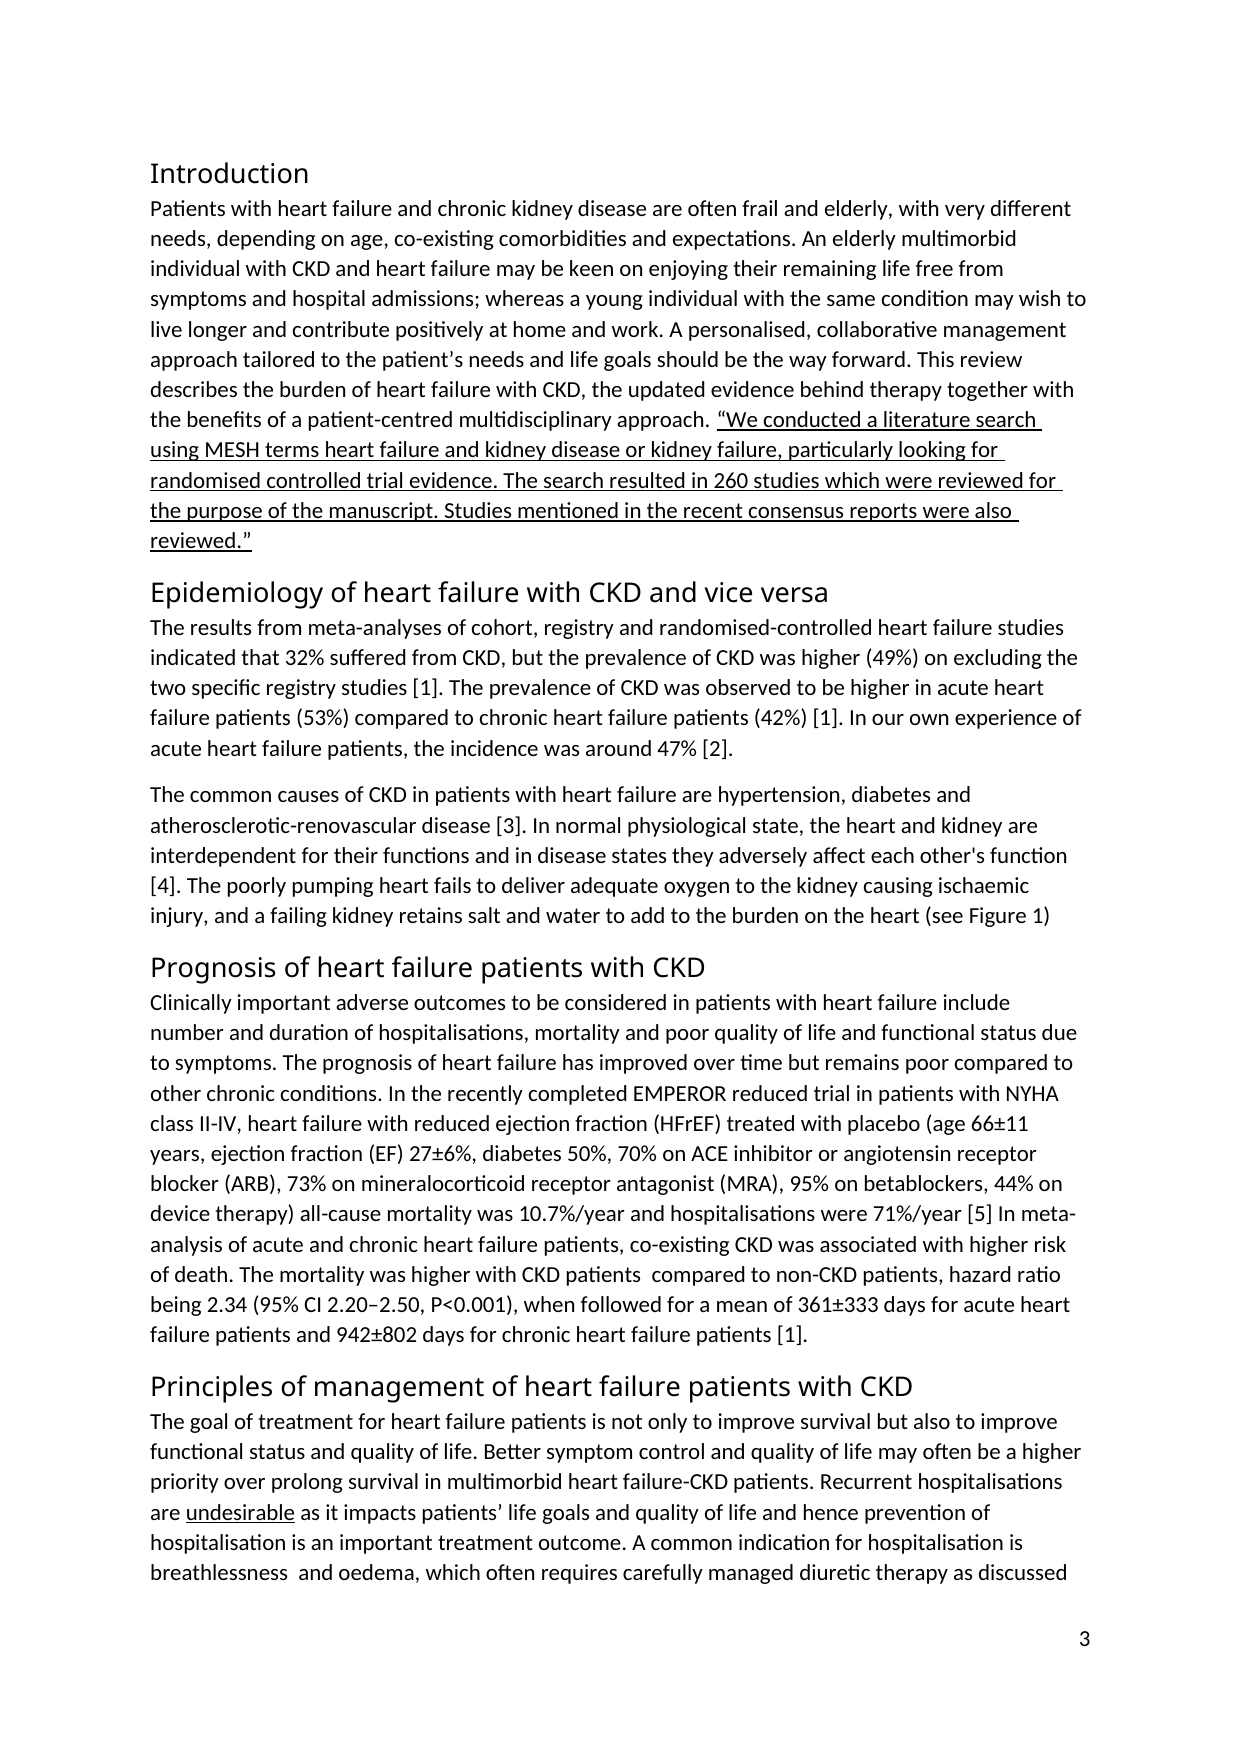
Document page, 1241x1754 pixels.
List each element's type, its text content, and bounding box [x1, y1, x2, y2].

subtitle Prognosis of heart failure patients with CKD [150, 948, 1090, 985]
subtitle Epidemiology of heart failure with CKD and vice versa [150, 573, 1090, 610]
text The common causes of CKD in patients with heart failure are hypertension, diabetes and atherosclerotic-renovascular disease [3]. In normal physiological state, the heart and kidney are interdependent for their functions and in disease states they adversely affect each other's function [4]. The poorly pumping heart fails to deliver adequate oxygen to the kidney causing ischaemic injury, and a failing kidney retains salt and water to add to the burden on the heart (see Figure 1) [150, 781, 1090, 929]
subtitle Principles of management of heart failure patients with CKD [150, 1367, 1090, 1404]
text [150, 1407, 1090, 1586]
text Patients with heart failure and chronic kidney disease are often frail and elderly, with very different needs, depending on age, co-existing comorbidities and expectations. An elderly multimorbid individual with CKD and heart failure may be keen on enjoying their remaining life free from symptoms and hospital admissions; whereas a young individual with the same condition may wish to live longer and contribute positively at home and work. A personalised, collaborative management approach tailored to the patient’s needs and life goals should be the way forward. This review describes the burden of heart failure with CKD, the updated evidence behind therapy together with the benefits of a patient-centred multidisciplinary approach. “We conducted a literature search using MESH terms heart failure and kidney disease or kidney failure, particularly looking for randomised controlled trial evidence. The search resulted in 260 studies which were reviewed for the purpose of the manuscript. Studies mentioned in the recent consensus reports were also reviewed.” [150, 194, 1090, 554]
text Clinically important adverse outcomes to be considered in patients with heart failure include number and duration of hospitalisations, mortality and poor quality of life and functional status due to symptoms. The prognosis of heart failure has improved over time but remains poor compared to other chronic conditions. In the recently completed EMPEROR reduced trial in patients with NYHA class II-IV, heart failure with reduced ejection fraction (HFrEF) treated with placebo (age 66±11 years, ejection fraction (EF) 27±6%, diabetes 50%, 70% on ACE inhibitor or angiotensin receptor blocker (ARB), 73% on mineralocorticoid receptor antagonist (MRA), 95% on betablockers, 44% on device therapy) all-cause mortality was 10.7%/year and hospitalisations were 71%/year [5] In meta-analysis of acute and chronic heart failure patients, co-existing CKD was associated with higher risk of death. The mortality was higher with CKD patients compared to non-CKD patients, hazard ratio being 2.34 (95% CI 2.20–2.50, P<0.001), when followed for a mean of 361±333 days for acute heart failure patients and 942±802 days for chronic heart failure patients [1]. [150, 988, 1090, 1348]
subtitle Introduction [150, 154, 1090, 191]
text The results from meta-analyses of cohort, registry and randomised-controlled heart failure studies indicated that 32% suffered from CKD, but the prevalence of CKD was higher (49%) on excluding the two specific registry studies [1]. The prevalence of CKD was observed to be higher in acute heart failure patients (53%) compared to chronic heart failure patients (42%) [1]. In our own experience of acute heart failure patients, the incidence was around 47% [2]. [150, 613, 1090, 762]
